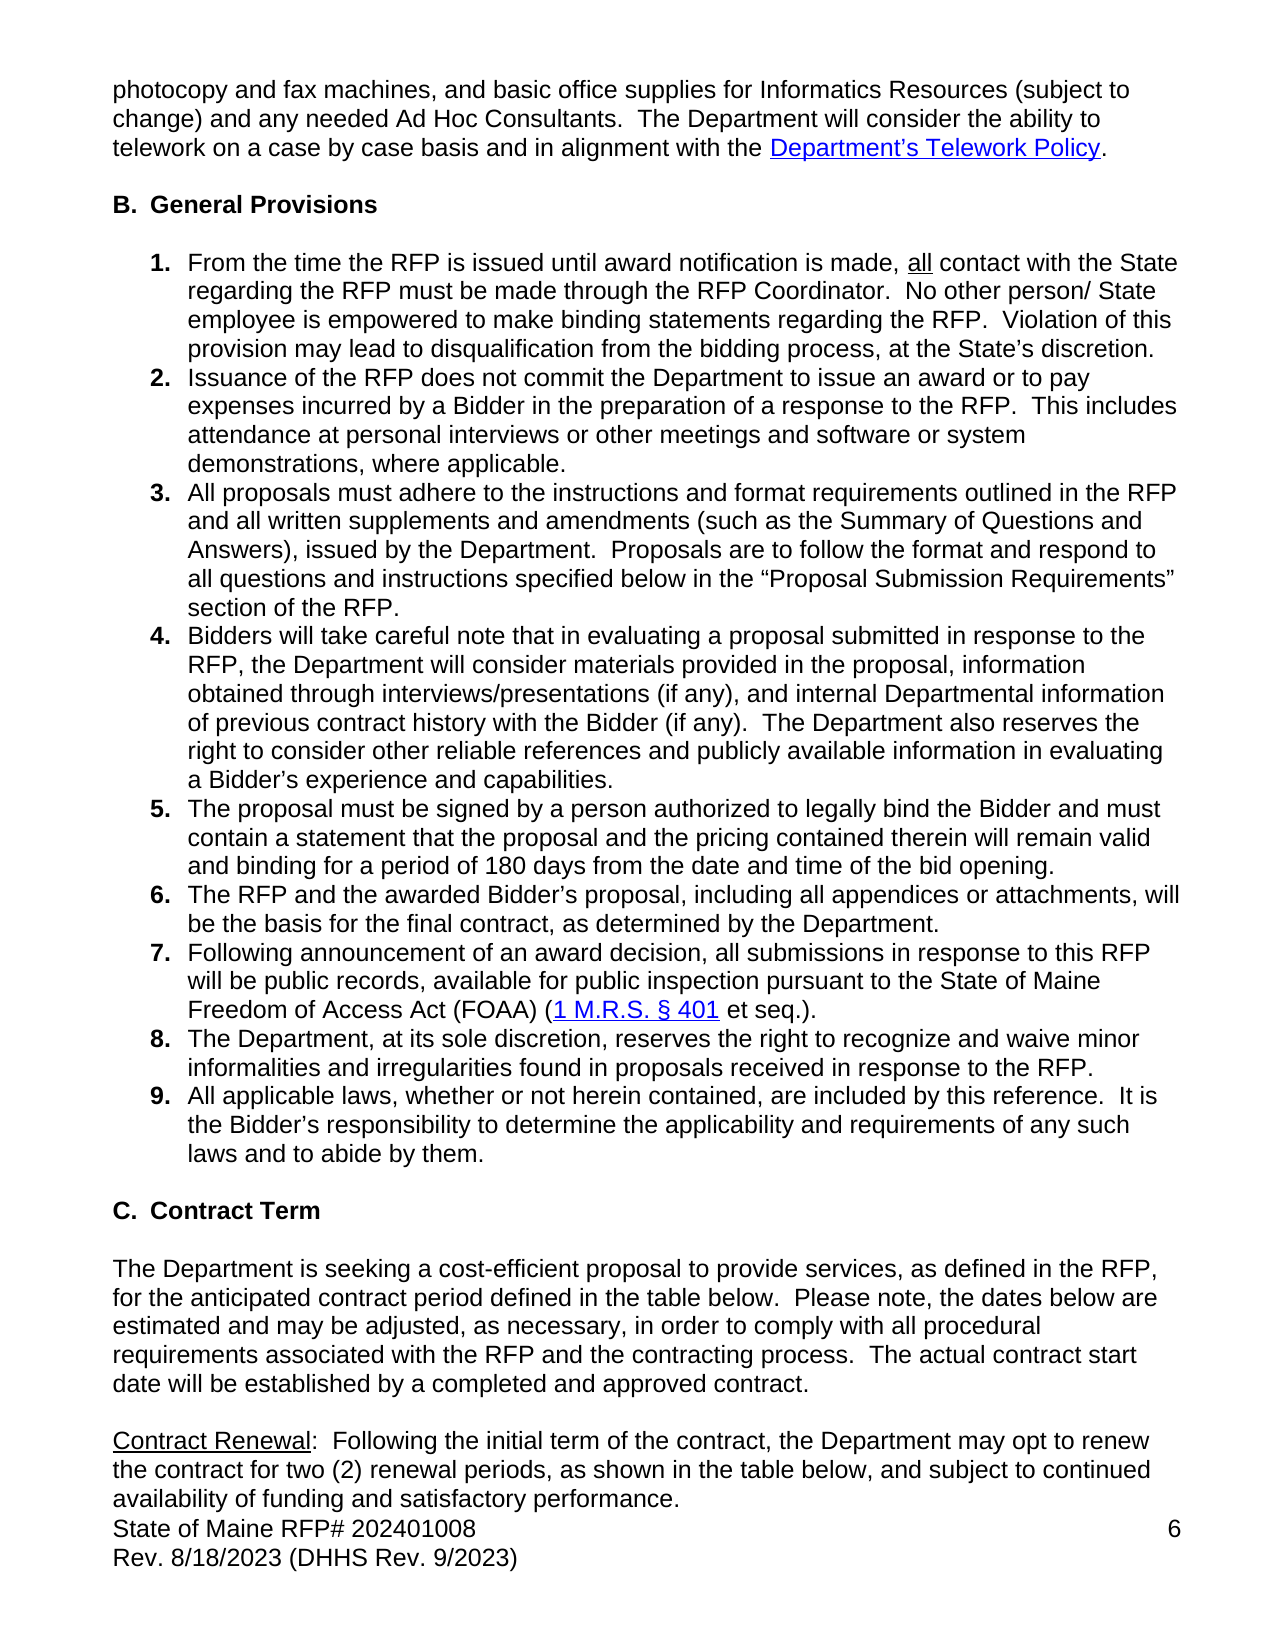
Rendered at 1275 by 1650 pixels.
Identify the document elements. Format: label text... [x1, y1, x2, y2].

text Contract Renewal: Following the initial term of the contract, the Department may opt to renew the contract for two (2) renewal periods, as shown in the table below, and subject to continued availability of funding and satisfactory performance. [112, 1426, 1181, 1512]
list Following announcement of an award decision, all submissions in response to this RFP will be public records, available for public inspection pursuant to the State of Maine Freedom of Access Act (FOAA) (1 M.R.S. § 401 et seq.). [150, 937, 1181, 1024]
list Bidders will take careful note that in evaluating a proposal submitted in response to the RFP, the Department will consider materials provided in the proposal, information obtained through interviews/presentations (if any), and internal Departmental information of previous contract history with the Bidder (if any). The Department also reserves the right to consider other reliable references and publicly available information in evaluating a Bidder’s experience and capabilities. [150, 621, 1181, 794]
list The proposal must be signed by a person authorized to legally bind the Bidder and must contain a statement that the proposal and the pricing contained therein will remain valid and binding for a period of 180 days from the date and time of the bid opening. [150, 794, 1181, 880]
list General Provisions [112, 190, 1181, 219]
text The Department is seeking a cost-efficient proposal to provide services, as defined in the RFP, for the anticipated contract period defined in the table below. Please note, the dates below are estimated and may be adjusted, as necessary, in order to comply with all procedural requirements associated with the RFP and the contracting process. The actual contract start date will be established by a completed and approved contract. [112, 1254, 1181, 1397]
list From the time the RFP is issued until award notification is made, all contact with the State regarding the RFP must be made through the RFP Coordinator. No other person/ State employee is empowered to make binding statements regarding the RFP. Violation of this provision may lead to disqualification from the bidding process, at the State’s discretion. [150, 247, 1181, 362]
list The RFP and the awarded Bidder’s proposal, including all appendices or attachments, will be the basis for the final contract, as determined by the Department. [150, 880, 1181, 937]
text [112, 75, 1181, 161]
list The Department, at its sole discretion, reserves the right to recognize and waive minor informalities and irregularities found in proposals received in response to the RFP. [150, 1024, 1181, 1081]
list Issuance of the RFP does not commit the Department to issue an award or to pay expenses incurred by a Bidder in the preparation of a response to the RFP. This includes attendance at personal interviews or other meetings and software or system demonstrations, where applicable. [150, 362, 1181, 477]
list All applicable laws, whether or not herein contained, are included by this reference. It is the Bidder’s responsibility to determine the applicability and requirements of any such laws and to abide by them. [150, 1081, 1181, 1167]
list All proposals must adhere to the instructions and format requirements outlined in the RFP and all written supplements and amendments (such as the Summary of Questions and Answers), issued by the Department. Proposals are to follow the format and respond to all questions and instructions specified below in the “Proposal Submission Requirements” section of the RFP. [150, 477, 1181, 621]
list Contract Term [112, 1196, 1181, 1225]
